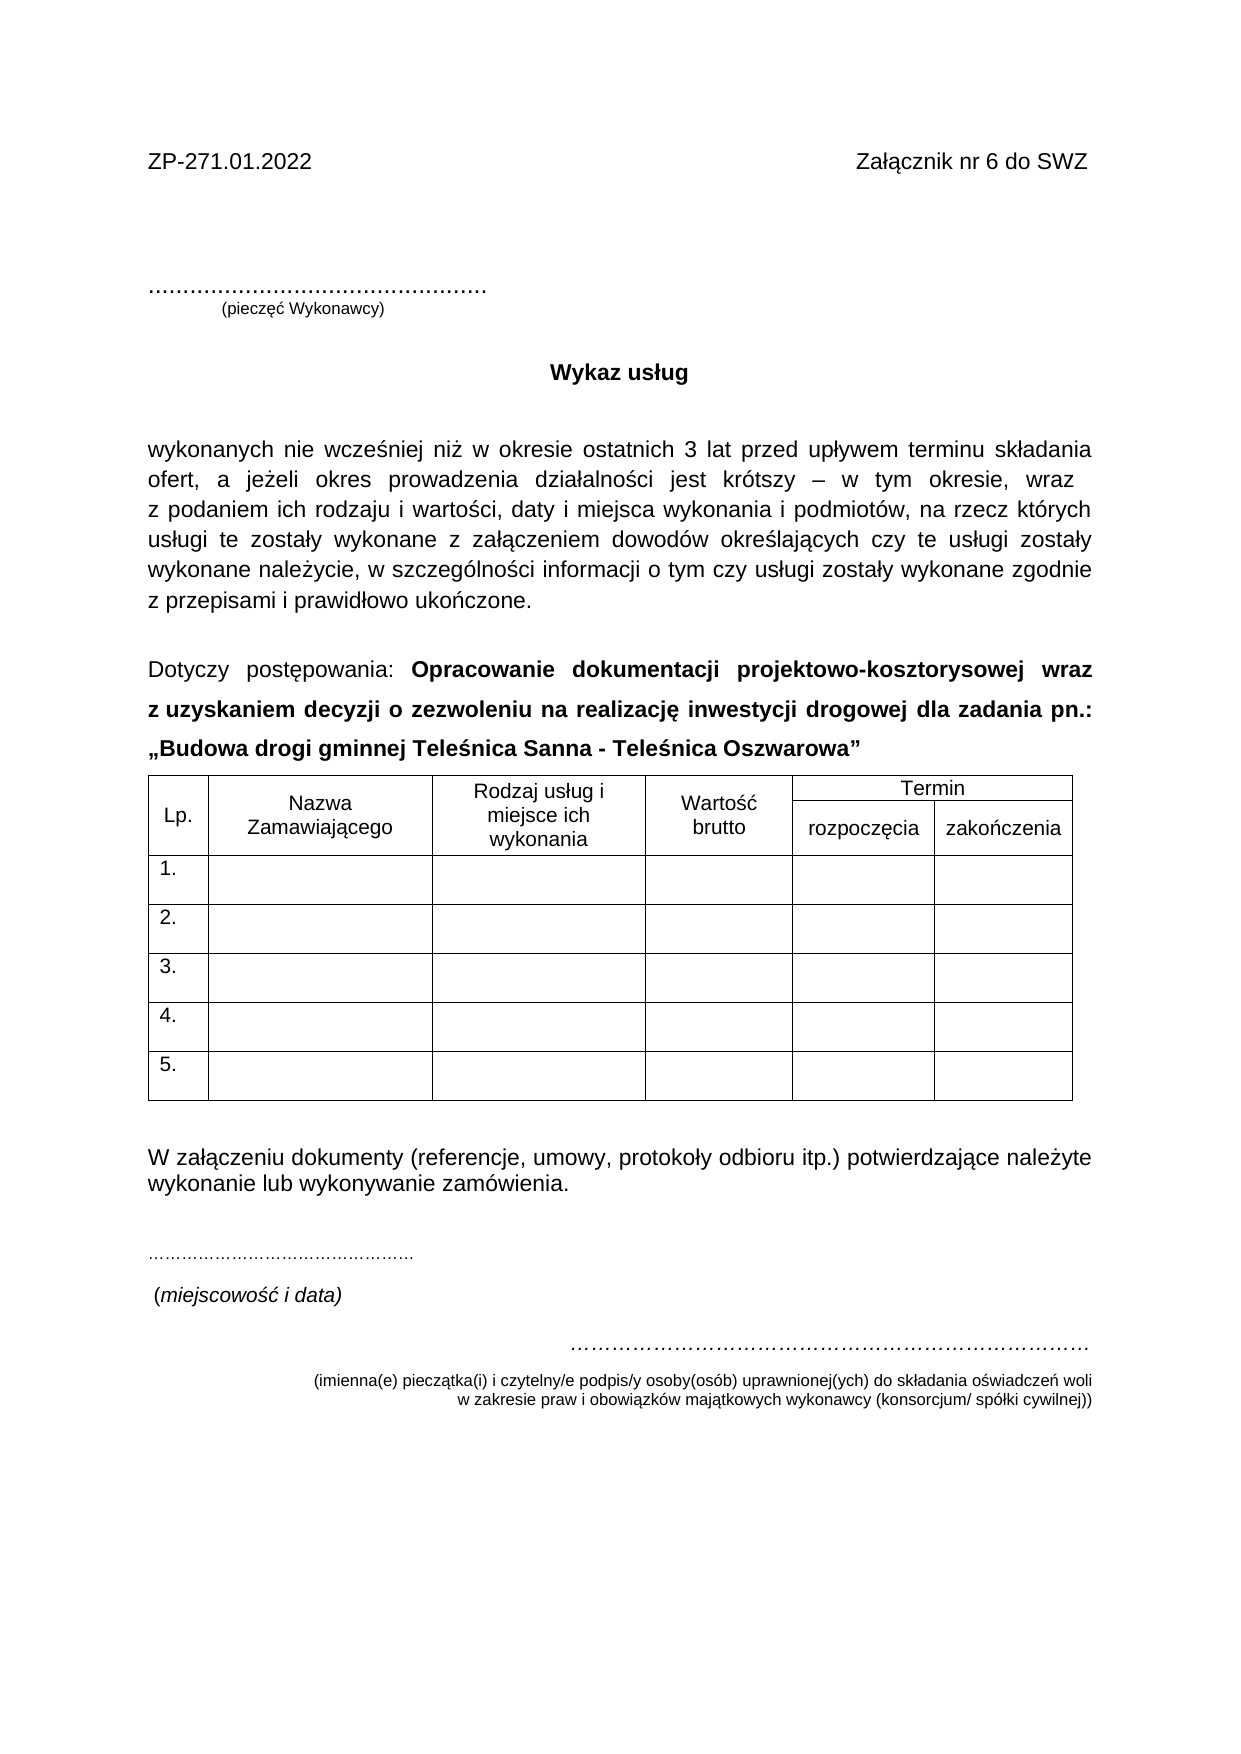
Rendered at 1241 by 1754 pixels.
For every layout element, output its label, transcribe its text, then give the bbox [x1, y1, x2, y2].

table_cell [935, 856, 1072, 904]
text Dotyczy postępowania: Opracowanie dokumentacji projektowo-kosztorysowej wraz z uzyskaniem decyzji o zezwoleniu na realizację inwestycji drogowej dla zadania pn.: „Budowa drogi gminnej Teleśnica Sanna - Teleśnica Oszwarowa” [148, 656, 1093, 762]
table_cell [793, 954, 934, 1002]
table_cell [433, 905, 645, 953]
table_cell [935, 905, 1072, 953]
table_header Rodzaj usług i miejsce ich wykonania [433, 776, 645, 855]
table_cell [149, 1052, 208, 1099]
table_cell [149, 1003, 208, 1051]
table_cell [209, 1003, 432, 1051]
table_cell [793, 856, 934, 904]
table_cell [793, 1052, 934, 1099]
table_cell [646, 856, 792, 904]
table_cell rozpoczęcia [793, 801, 934, 855]
table_header Wartość brutto [646, 776, 792, 855]
table_cell [935, 1003, 1072, 1051]
table_cell [646, 954, 792, 1002]
text (pieczęć Wykonawcy) [148, 298, 1107, 332]
table_cell [433, 856, 645, 904]
table_cell [149, 954, 208, 1002]
text (imienna(e) pieczątka(i) i czytelny/e podpis/y osoby(osób) uprawnionej(ych) do składania oświadczeń woli w zakresie praw i obowiązków majątkowych wykonawcy (konsorcjum/ spółki cywilnej)) [185, 1371, 1093, 1409]
table_cell [646, 905, 792, 953]
table_cell [935, 954, 1072, 1002]
table_cell [935, 1052, 1072, 1099]
table_cell [433, 954, 645, 1002]
table_cell [646, 1003, 792, 1051]
text wykonanych nie wcześniej niż w okresie ostatnich 3 lat przed upływem terminu składania ofert, a jeżeli okres prowadzenia działalności jest krótszy – w tym okresie, wraz z podaniem ich rodzaju i wartości, daty i miejsca wykonania i podmiotów, na rzecz których usługi te zostały wykonane z załączeniem dowodów określających czy te usługi zostały wykonane należycie, w szczególności informacji o tym czy usługi zostały wykonane zgodnie z przepisami i prawidłowo ukończone. [148, 436, 1093, 613]
table_cell [793, 905, 934, 953]
text ………………………………………………………………… [148, 1330, 1093, 1354]
table_cell [793, 1003, 934, 1051]
text Wykaz usług [189, 358, 1049, 385]
table_cell [209, 954, 432, 1002]
table_cell [209, 856, 432, 904]
text ................................................. [148, 270, 1107, 298]
table_cell [209, 1052, 432, 1099]
table_cell [433, 1052, 645, 1099]
text ZP-271.01.2022 Załącznik nr 6 do SWZ [148, 148, 1093, 174]
table_cell [149, 905, 208, 953]
table_cell [209, 905, 432, 953]
table_cell [433, 1003, 645, 1051]
text (miejscowość i data) [148, 1282, 1093, 1330]
table_cell [149, 856, 208, 904]
table_header Lp. [149, 776, 208, 855]
text ………………………………………… [148, 1244, 1093, 1282]
table_header Termin [793, 776, 1072, 800]
table_cell zakończenia [935, 801, 1072, 855]
table_header Nazwa Zamawiającego [209, 776, 432, 855]
text W załączeniu dokumenty (referencje, umowy, protokoły odbioru itp.) potwierdzające należyte wykonanie lub wykonywanie zamówienia. [148, 1143, 1093, 1196]
table_cell [646, 1052, 792, 1099]
